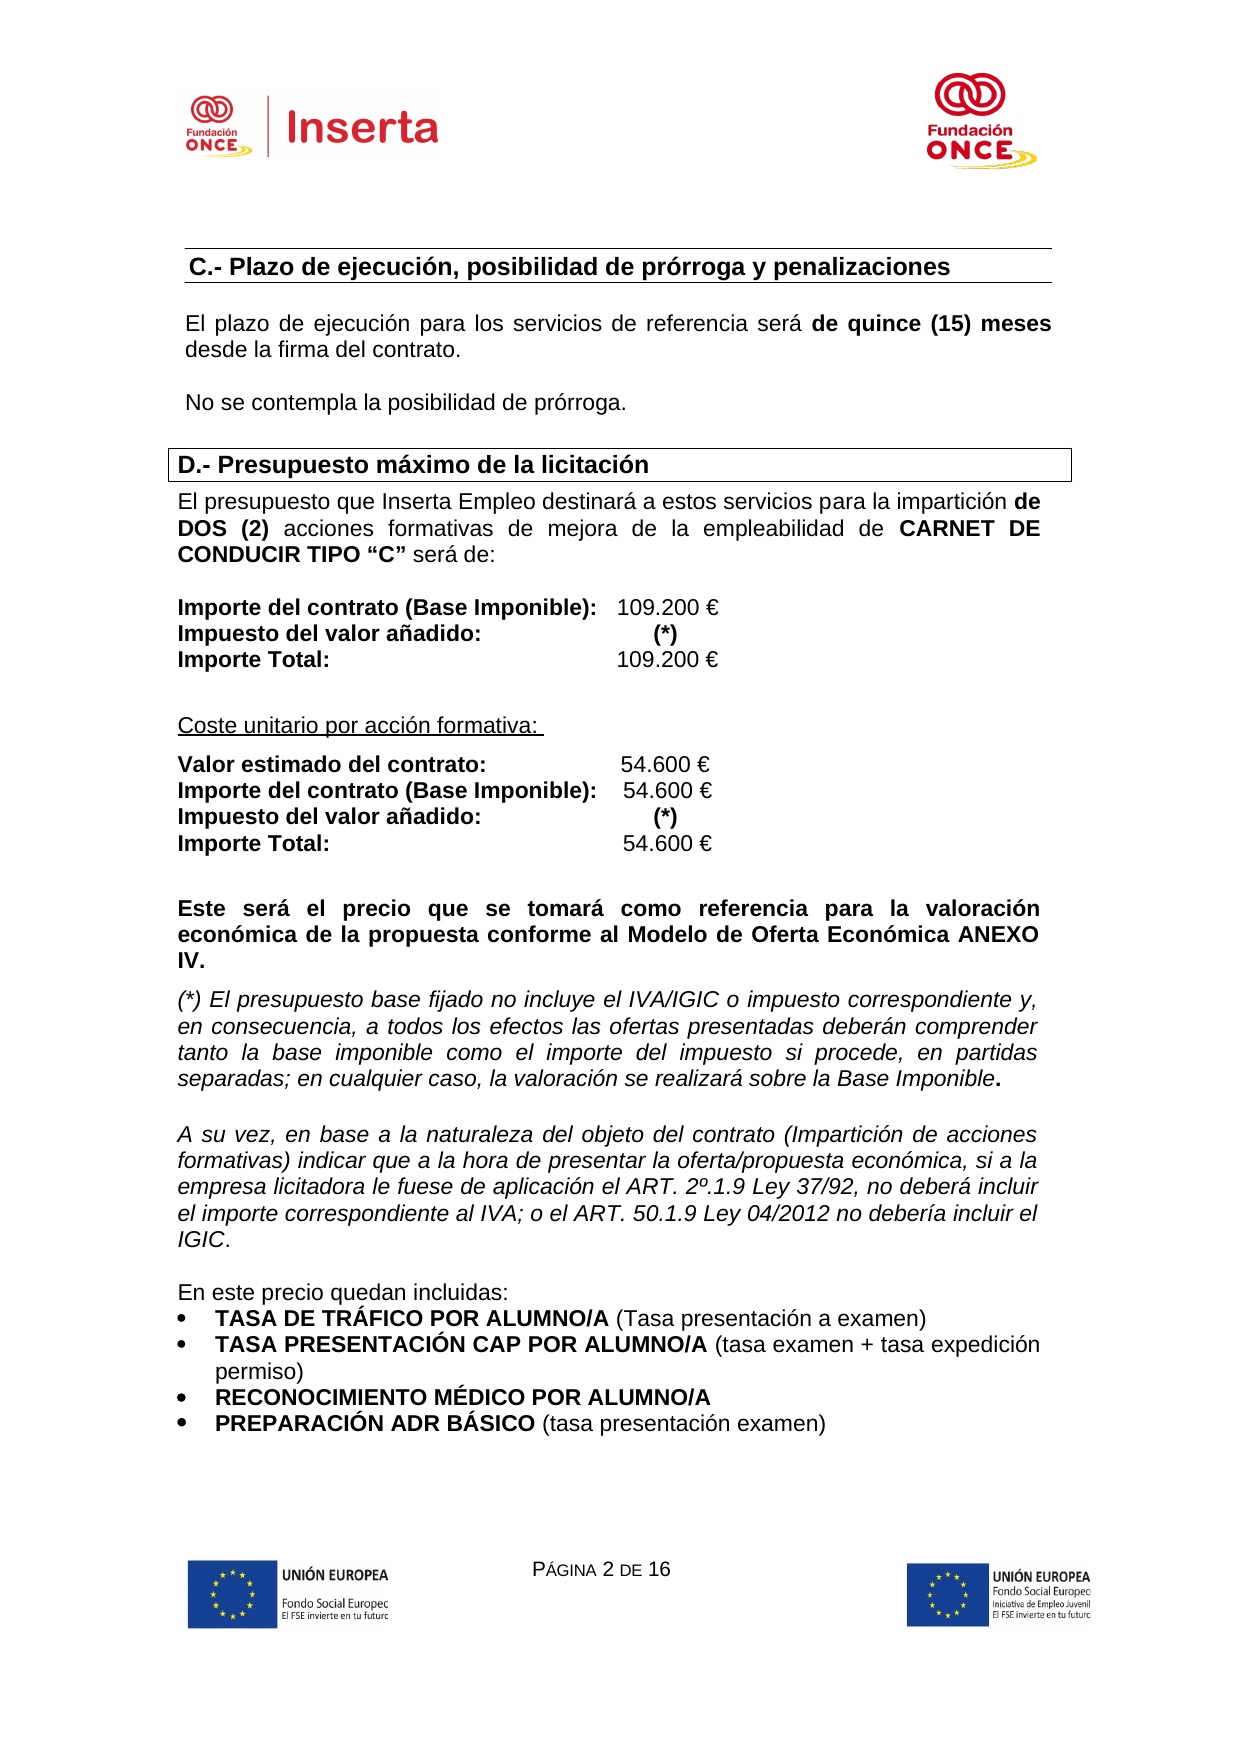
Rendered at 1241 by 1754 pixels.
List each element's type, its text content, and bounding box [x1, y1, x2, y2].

picture [179, 88, 443, 162]
text D.- Presupuesto máximo de la licitación [169, 449, 1071, 481]
picture [186, 1558, 388, 1630]
picture [926, 73, 1037, 169]
picture [905, 1561, 1091, 1628]
